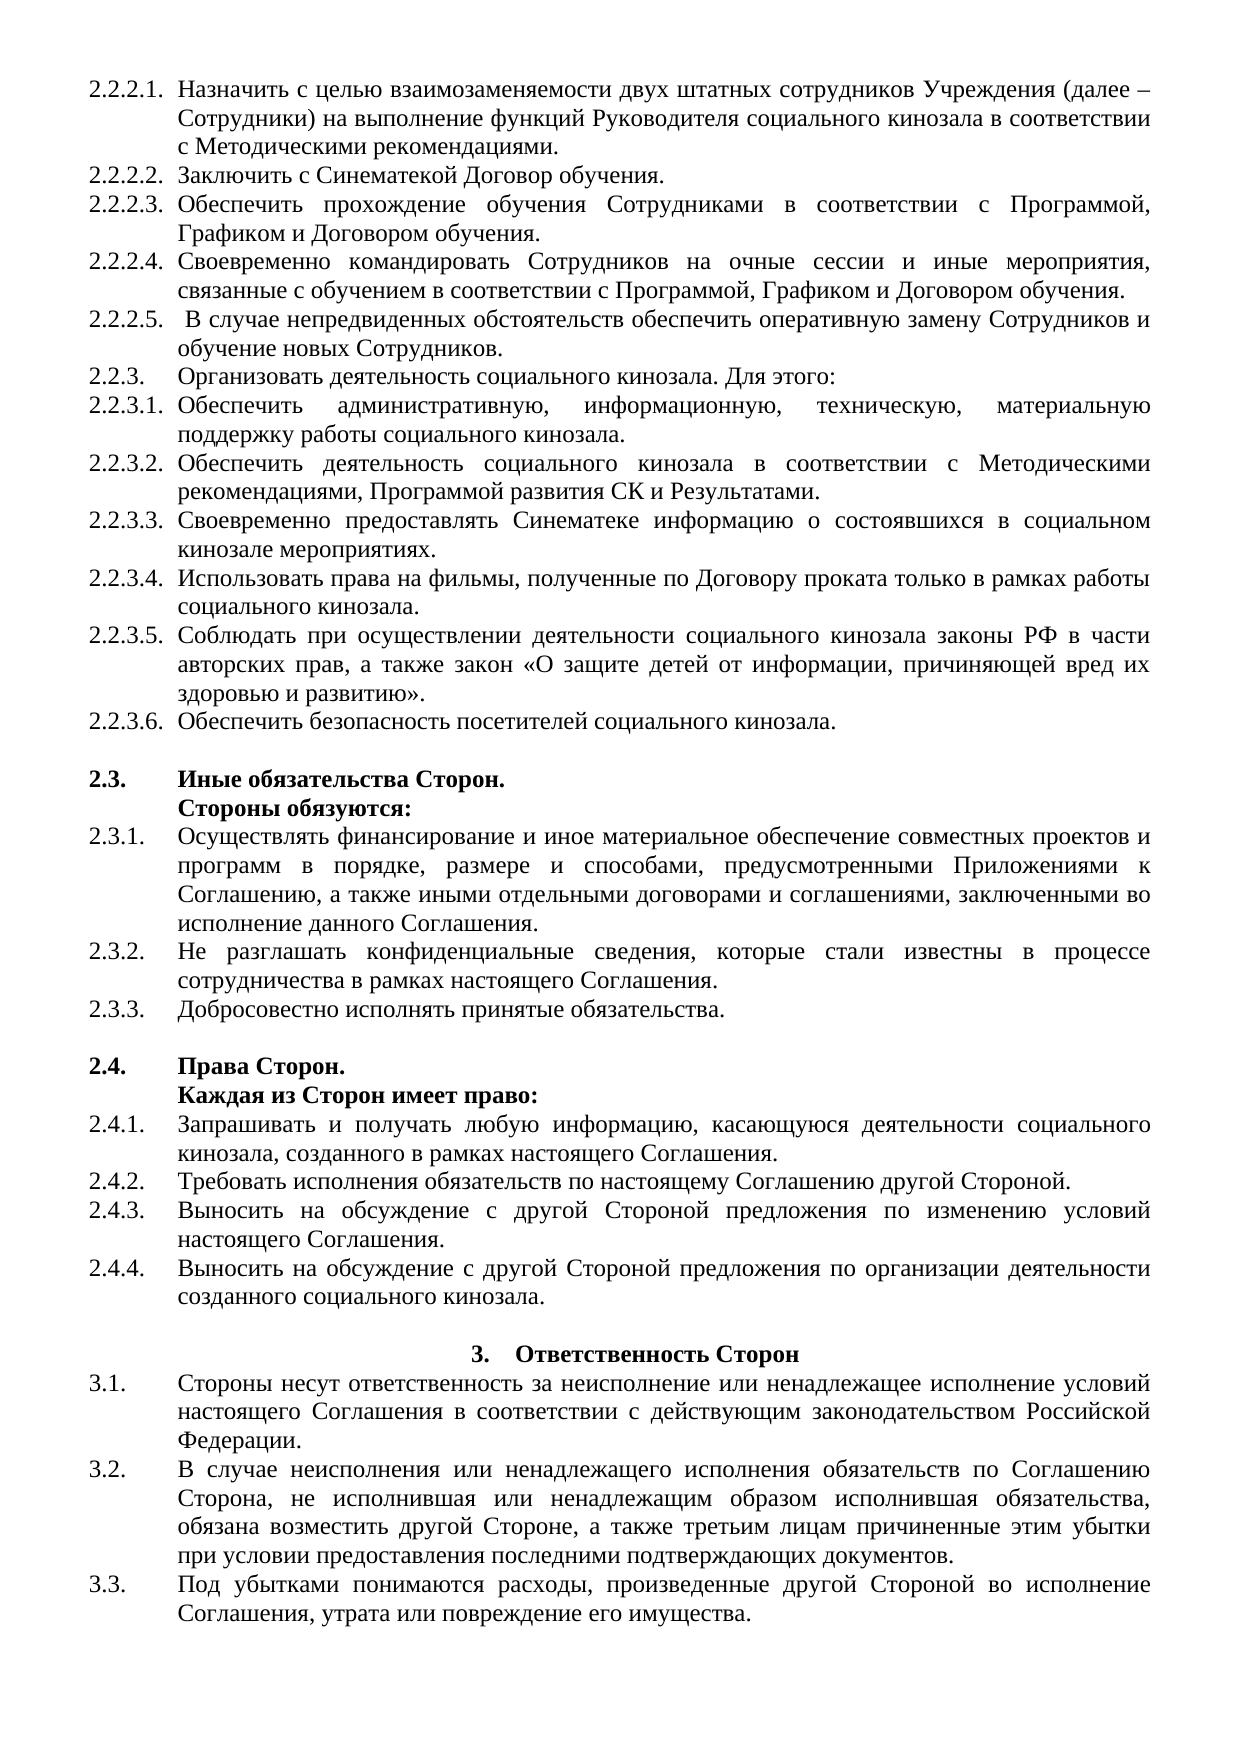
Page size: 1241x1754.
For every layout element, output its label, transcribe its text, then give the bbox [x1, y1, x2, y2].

list Организовать деятельность социального кинозала. Для этого: [89, 361, 1152, 390]
list Выносить на обсуждение с другой Стороной предложения по изменению условий настоящего Соглашения. [89, 1195, 1152, 1253]
list Выносить на обсуждение с другой Стороной предложения по организации деятельности созданного социального кинозала. [89, 1253, 1152, 1310]
list Запрашивать и получать любую информацию, касающуюся деятельности социального кинозала, созданного в рамках настоящего Соглашения. [89, 1109, 1152, 1166]
list Требовать исполнения обязательств по настоящему Соглашению другой Стороной. [89, 1166, 1152, 1195]
list Осуществлять финансирование и иное материальное обеспечение совместных проектов и программ в порядке, размере и способами, предусмотренными Приложениями к Соглашению, а также иными отдельными договорами и соглашениями, заключенными во исполнение данного Соглашения. [89, 821, 1152, 936]
list Права Сторон. [89, 1051, 1152, 1080]
text Стороны обязуются: [177, 793, 1152, 821]
list Обеспечить безопасность посетителей социального кинозала. [89, 706, 1152, 735]
list Своевременно предоставлять Синематеке информацию о состоявшихся в социальном кинозале мероприятиях. [89, 505, 1152, 563]
list Использовать права на фильмы, полученные по Договору проката только в рамках работы социального кинозала. [89, 563, 1152, 620]
list Обеспечить прохождение обучения Сотрудниками в соответствии с Программой, Графиком и Договором обучения. [89, 189, 1152, 246]
list Не разглашать конфиденциальные сведения, которые стали известны в процессе сотрудничества в рамках настоящего Соглашения. [89, 936, 1152, 994]
list Добросовестно исполнять принятые обязательства. [89, 994, 1152, 1023]
list Под убытками понимаются расходы, произведенные другой Стороной во исполнение Соглашения, утрата или повреждение его имущества. [89, 1569, 1152, 1626]
list Соблюдать при осуществлении деятельности социального кинозала законы РФ в части авторских прав, а также закон «О защите детей от информации, причиняющей вред их здоровью и развитию». [89, 620, 1152, 706]
list Обеспечить деятельность социального кинозала в соответствии с Методическими рекомендациями, Программой развития СК и Результатами. [89, 448, 1152, 505]
list Иные обязательства Сторон. [89, 764, 1152, 793]
list Назначить с целью взаимозаменяемости двух штатных сотрудников Учреждения (далее – Сотрудники) на выполнение функций Руководителя социального кинозала в соответствии с Методическими рекомендациями. [89, 74, 1152, 160]
list В случае непредвиденных обстоятельств обеспечить оперативную замену Сотрудников и обучение новых Сотрудников. [89, 304, 1152, 361]
list Своевременно командировать Сотрудников на очные сессии и иные мероприятия, связанные с обучением в соответствии с Программой, Графиком и Договором обучения. [89, 246, 1152, 304]
list Стороны несут ответственность за неисполнение или ненадлежащее исполнение условий настоящего Соглашения в соответствии с действующим законодательством Российской Федерации. [89, 1368, 1152, 1454]
list В случае неисполнения или ненадлежащего исполнения обязательств по Соглашению Сторона, не исполнившая или ненадлежащим образом исполнившая обязательства, обязана возместить другой Стороне, а также третьим лицам причиненные этим убытки при условии предоставления последними подтверждающих документов. [89, 1454, 1152, 1569]
list Ответственность Сторон [118, 1339, 1152, 1368]
text Каждая из Сторон имеет право: [177, 1080, 1152, 1109]
list Обеспечить административную, информационную, техническую, материальную поддержку работы социального кинозала. [89, 390, 1152, 448]
list Заключить с Синематекой Договор обучения. [89, 160, 1152, 189]
